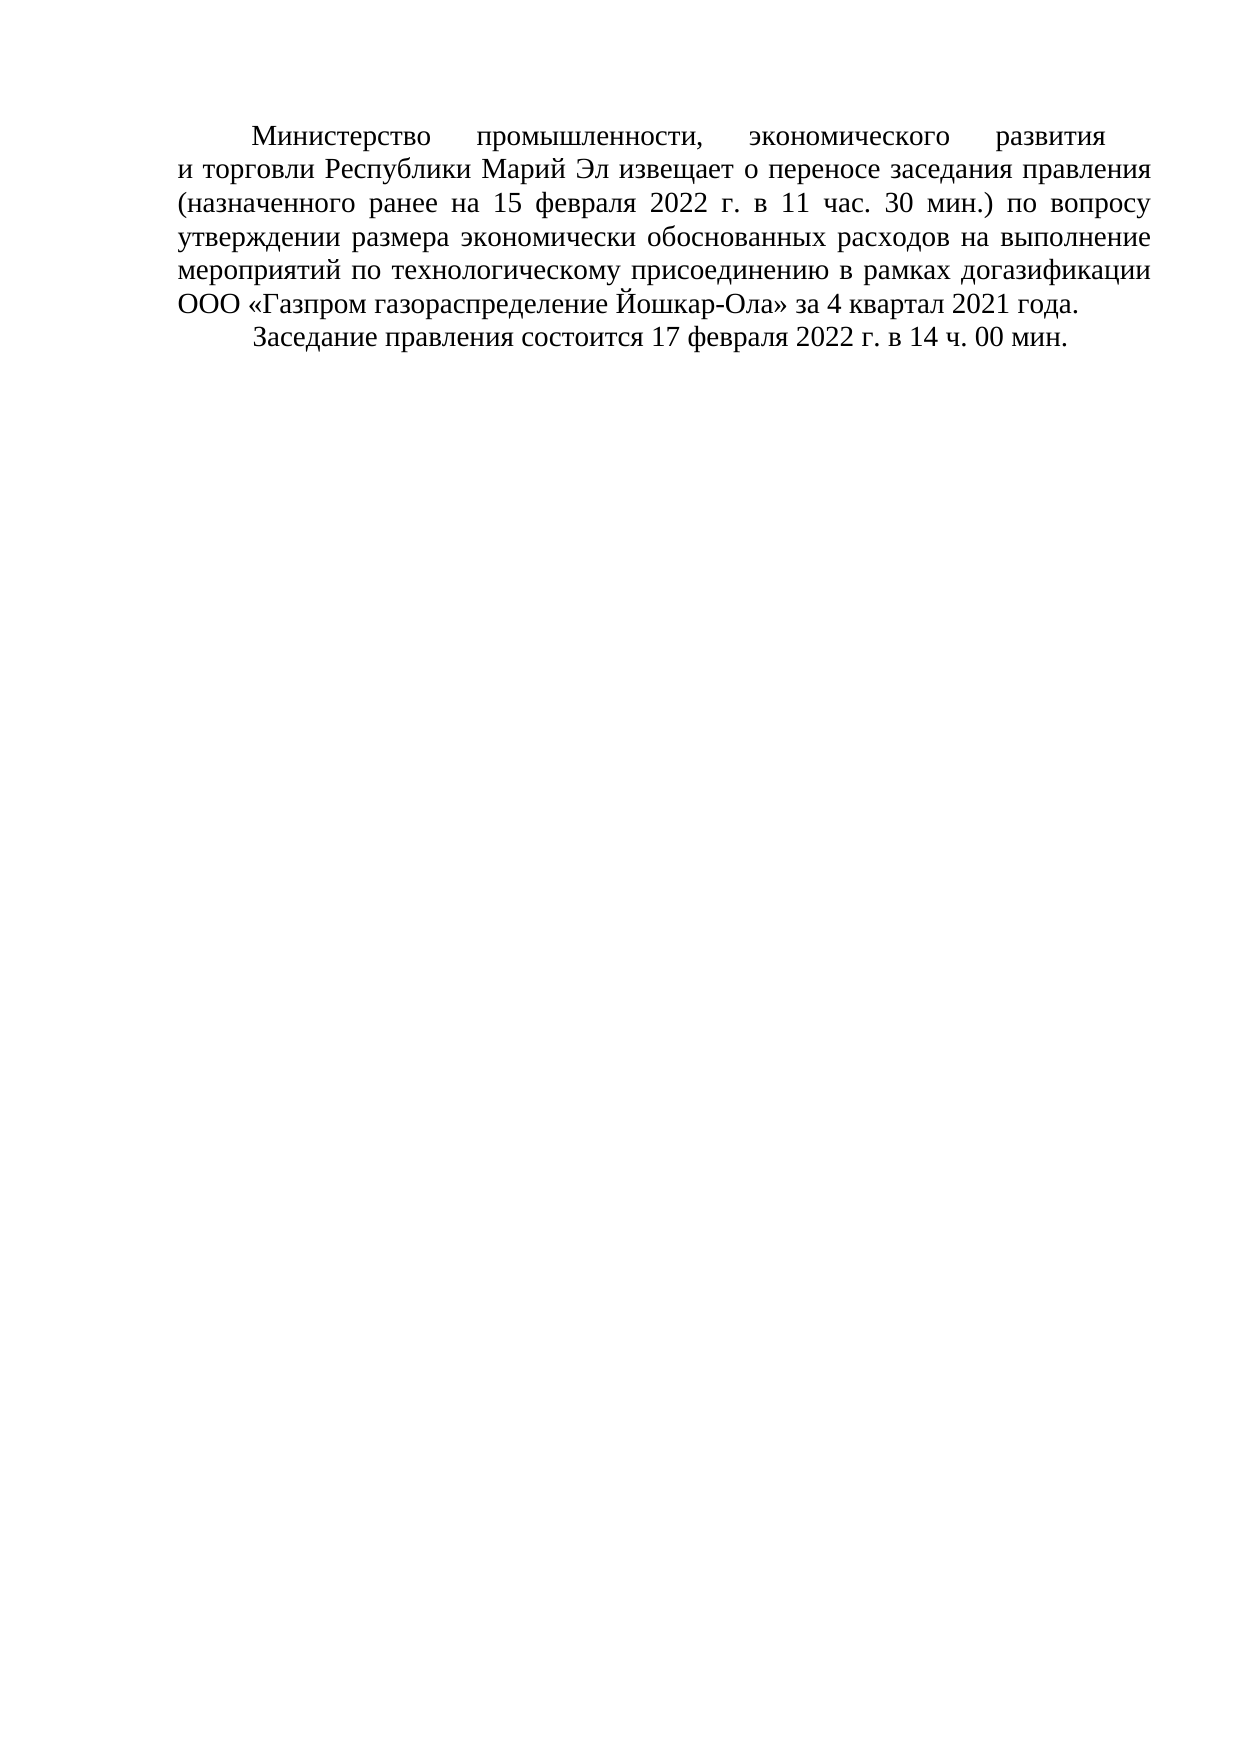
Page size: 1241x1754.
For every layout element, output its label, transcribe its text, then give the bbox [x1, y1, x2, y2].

text Министерство промышленности, экономического развития и торговли Республики Марий Эл извещает о переносе заседания правления (назначенного ранее на 15 февраля 2022 г. в 11 час. 30 мин.) по вопросу утверждении размера экономически обоснованных расходов на выполнение мероприятий по технологическому присоединению в рамках догазификации ООО «Газпром газораспределение Йошкар-Ола» за 4 квартал 2021 года. [177, 118, 1152, 319]
text Заседание правления состоится 17 февраля 2022 г. в 14 ч. 00 мин. [177, 319, 1152, 353]
